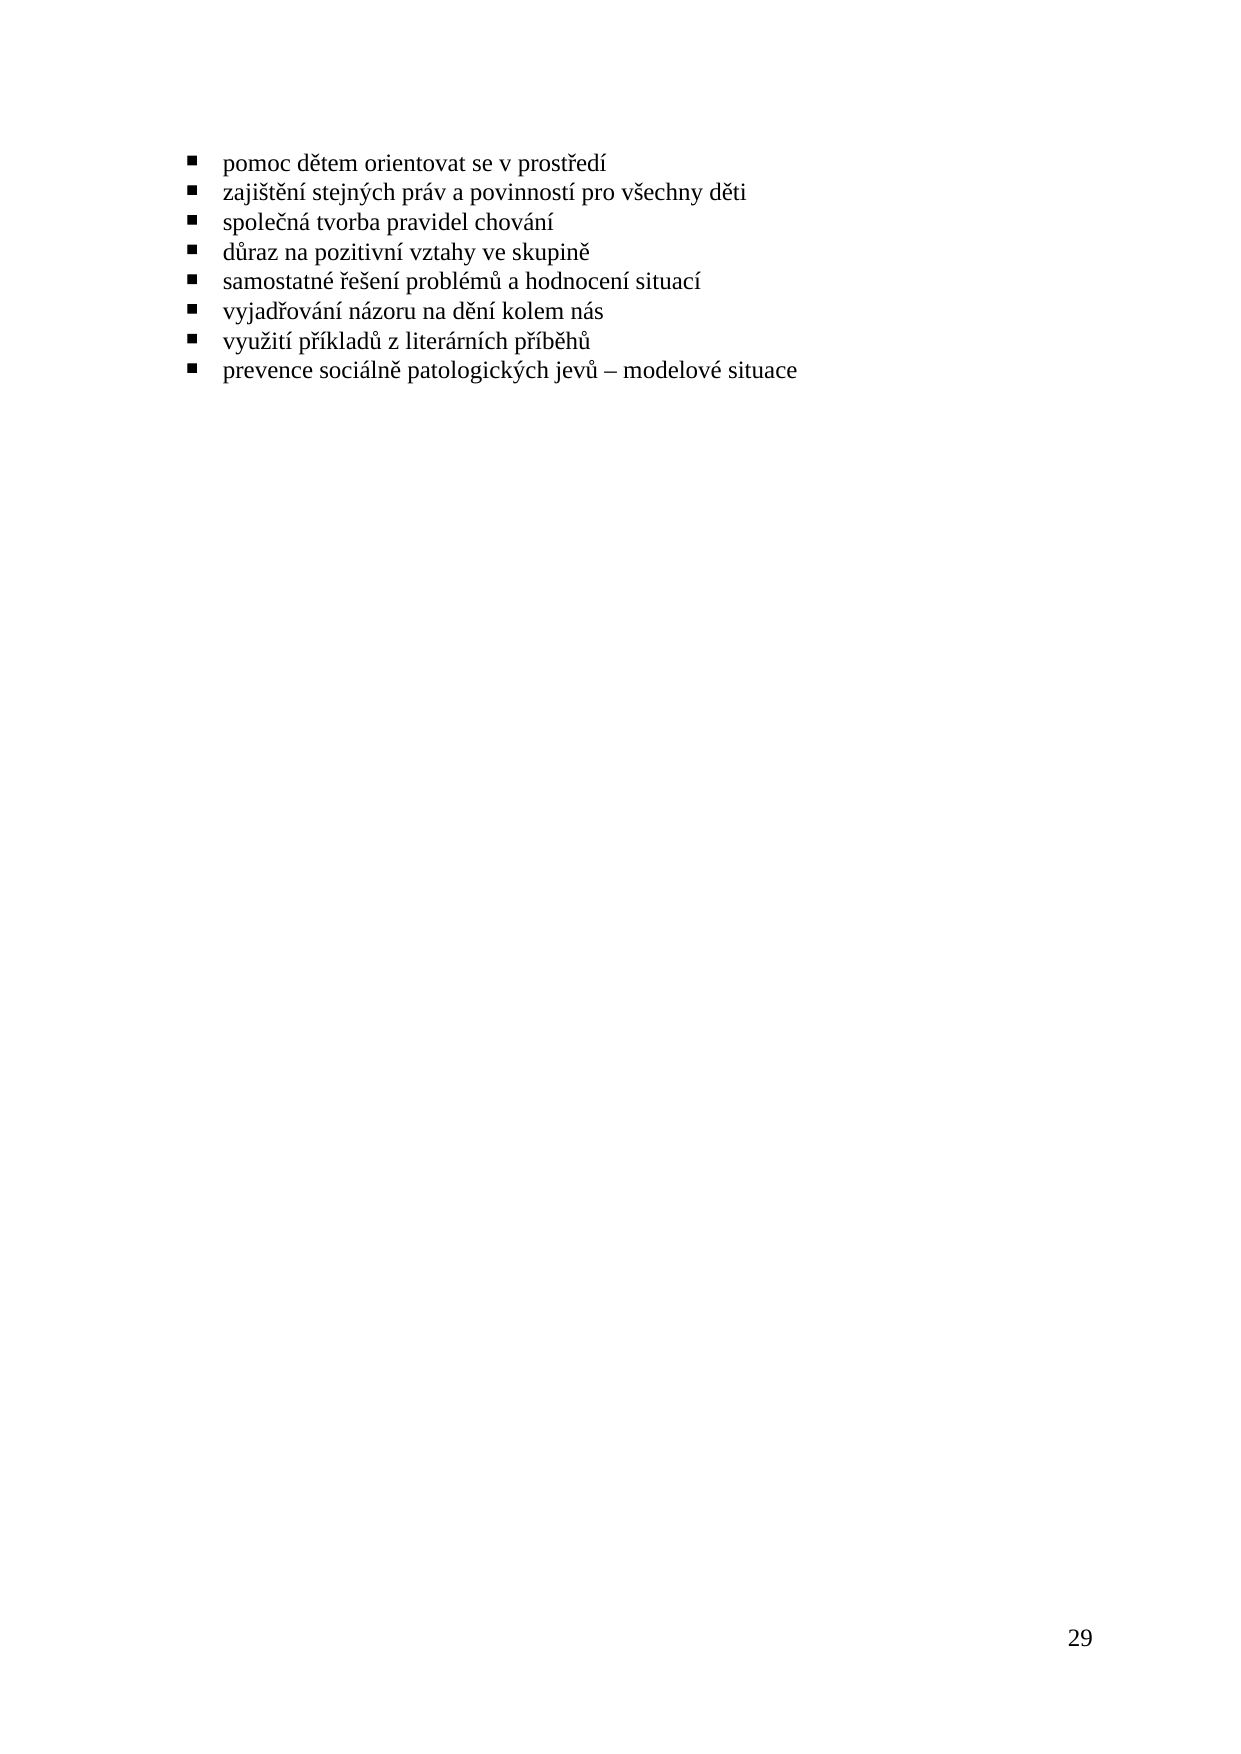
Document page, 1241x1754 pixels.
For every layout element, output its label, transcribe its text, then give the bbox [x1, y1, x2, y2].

list společná tvorba pravidel chování [185, 207, 1093, 237]
list důraz na pozitivní vztahy ve skupině [185, 237, 1093, 266]
list samostatné řešení problémů a hodnocení situací [185, 266, 1093, 296]
list zajištění stejných práv a povinností pro všechny děti [185, 177, 1093, 207]
list prevence sociálně patologických jevů – modelové situace [185, 355, 1093, 385]
list využití příkladů z literárních příběhů [185, 326, 1093, 355]
list vyjadřování názoru na dění kolem nás [185, 296, 1093, 326]
list pomoc dětem orientovat se v prostředí [185, 148, 1093, 177]
